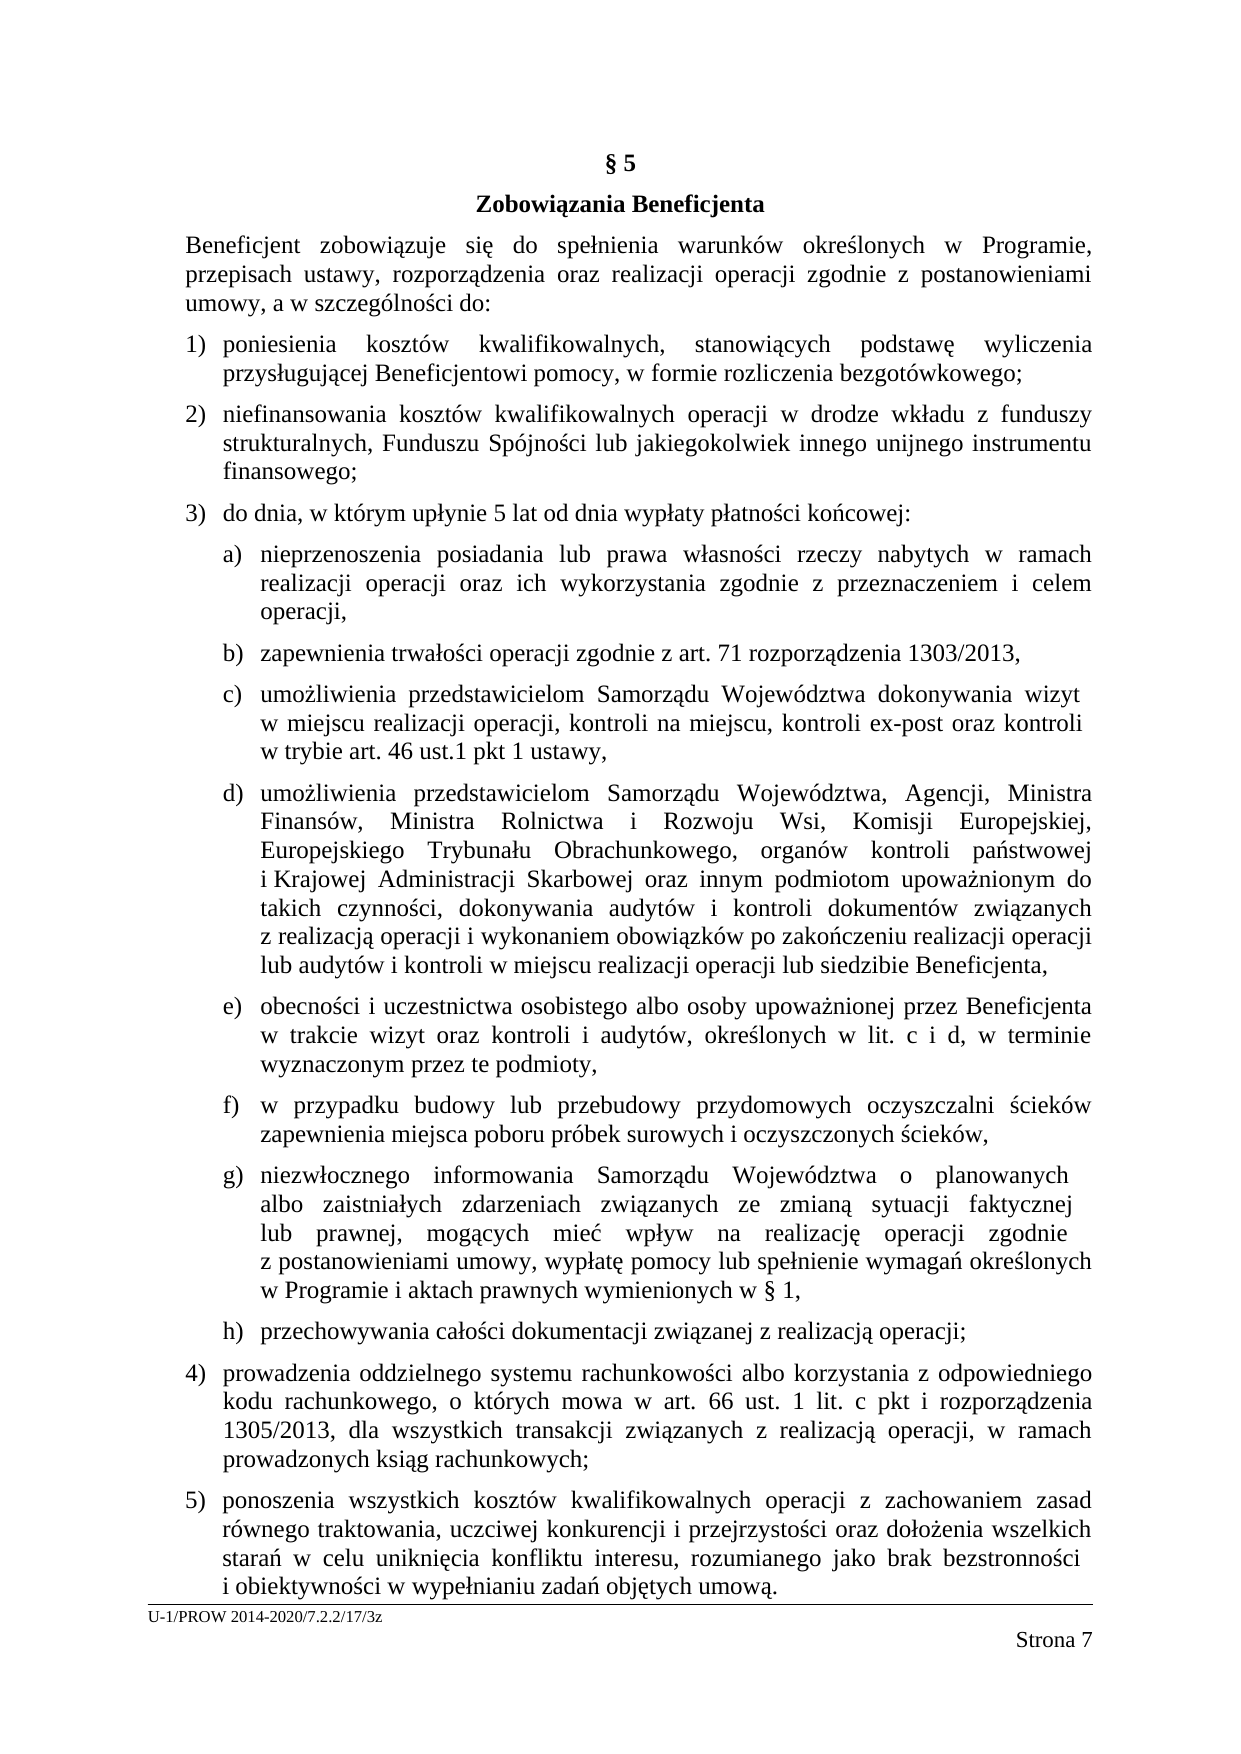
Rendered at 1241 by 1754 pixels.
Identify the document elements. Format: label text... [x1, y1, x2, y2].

list przechowywania całości dokumentacji związanej z realizacją operacji; [223, 1316, 1093, 1345]
list ponoszenia wszystkich kosztów kwalifikowalnych operacji z zachowaniem zasad równego traktowania, uczciwej konkurencji i przejrzystości oraz dołożenia wszelkich starań w celu uniknięcia konfliktu interesu, rozumianego jako brak bezstronności i obiektywności w wypełnianiu zadań objętych umową. [185, 1485, 1093, 1600]
list umożliwienia przedstawicielom Samorządu Województwa dokonywania wizyt w miejscu realizacji operacji, kontroli na miejscu, kontroli ex-post oraz kontroli w trybie art. 46 ust.1 pkt 1 ustawy, [223, 679, 1093, 765]
list prowadzenia oddzielnego systemu rachunkowości albo korzystania z odpowiedniego kodu rachunkowego, o których mowa w art. 66 ust. 1 lit. c pkt i rozporządzenia 1305/2013, dla wszystkich transakcji związanych z realizacją operacji, w ramach prowadzonych ksiąg rachunkowych; [185, 1358, 1093, 1473]
list Beneficjent zobowiązuje się do spełnienia warunków określonych w Programie, przepisach ustawy, rozporządzenia oraz realizacji operacji zgodnie z postanowieniami umowy, a w szczególności do: [185, 230, 1093, 316]
list niefinansowania kosztów kwalifikowalnych operacji w drodze wkładu z funduszy strukturalnych, Funduszu Spójności lub jakiegokolwiek innego unijnego instrumentu finansowego; [185, 399, 1093, 485]
list nieprzenoszenia posiadania lub prawa własności rzeczy nabytych w ramach realizacji operacji oraz ich wykorzystania zgodnie z przeznaczeniem i celem operacji, [223, 539, 1093, 625]
text § 5 [148, 148, 1093, 176]
list niezwłocznego informowania Samorządu Województwa o planowanych albo zaistniałych zdarzeniach związanych ze zmianą sytuacji faktycznej lub prawnej, mogących mieć wpływ na realizację operacji zgodnie z postanowieniami umowy, wypłatę pomocy lub spełnienie wymagań określonych w Programie i aktach prawnych wymienionych w § 1, [223, 1160, 1093, 1304]
list zapewnienia trwałości operacji zgodnie z art. 71 rozporządzenia 1303/2013, [223, 638, 1093, 666]
text Zobowiązania Beneficjenta [148, 189, 1093, 218]
list do dnia, w którym upłynie 5 lat od dnia wypłaty płatności końcowej: [185, 498, 1093, 526]
list poniesienia kosztów kwalifikowalnych, stanowiących podstawę wyliczenia przysługującej Beneficjentowi pomocy, w formie rozliczenia bezgotówkowego; [185, 329, 1093, 386]
list umożliwienia przedstawicielom Samorządu Województwa, Agencji, Ministra Finansów, Ministra Rolnictwa i Rozwoju Wsi, Komisji Europejskiej, Europejskiego Trybunału Obrachunkowego, organów kontroli państwowej i Krajowej Administracji Skarbowej oraz innym podmiotom upoważnionym do takich czynności, dokonywania audytów i kontroli dokumentów związanych z realizacją operacji i wykonaniem obowiązków po zakończeniu realizacji operacji lub audytów i kontroli w miejscu realizacji operacji lub siedzibie Beneficjenta, [223, 778, 1093, 979]
list w przypadku budowy lub przebudowy przydomowych oczyszczalni ścieków zapewnienia miejsca poboru próbek surowych i oczyszczonych ścieków, [223, 1090, 1093, 1148]
list obecności i uczestnictwa osobistego albo osoby upoważnionej przez Beneficjenta w trakcie wizyt oraz kontroli i audytów, określonych w lit. c i d, w terminie wyznaczonym przez te podmioty, [223, 991, 1093, 1078]
